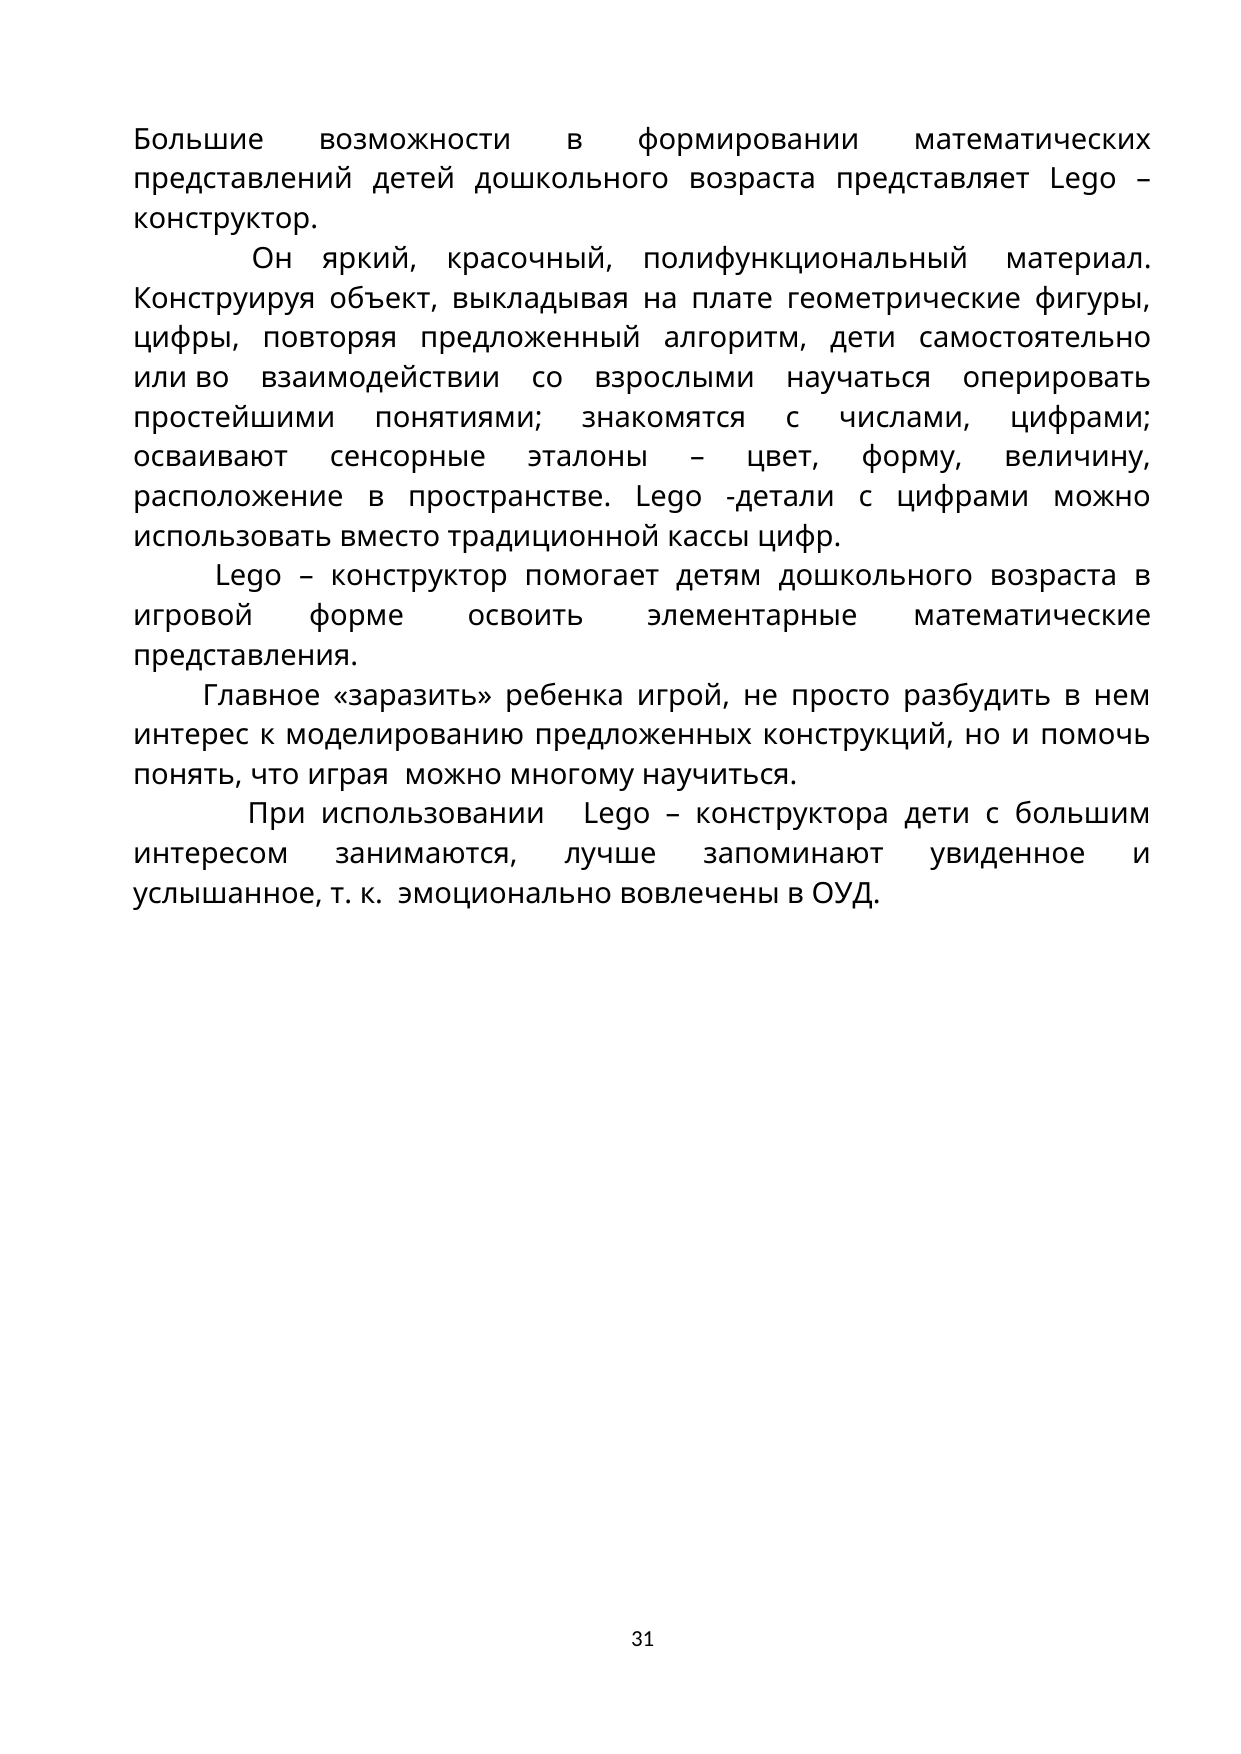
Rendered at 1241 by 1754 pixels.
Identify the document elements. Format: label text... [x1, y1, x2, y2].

text При использовании Lego – конструктора дети с большим интересом занимаются, лучше запоминают увиденное и услышанное, т. к. эмоционально вовлечены в ОУД. [133, 793, 1152, 912]
text Главное «заразить» ребенка игрой, не просто разбудить в нем интерес к моделированию предложенных конструкций, но и помочь понять, что играя можно многому научиться. [133, 674, 1152, 793]
text Lego – конструктор помогает детям дошкольного возраста в игровой форме освоить элементарные математические представления. [133, 555, 1152, 674]
text Большие возможности в формировании математических представлений детей дошкольного возраста представляет Lego – конструктор. [133, 118, 1152, 237]
text Он яркий, красочный, полифункциональный материал. Конструируя объект, выкладывая на плате геометрические фигуры, цифры, повторяя предложенный алгоритм, дети самостоятельно или во взаимодействии со взрослыми научаться оперировать простейшими понятиями; знакомятся с числами, цифрами; осваивают сенсорные эталоны – цвет, форму, величину, расположение в пространстве. Lego -детали с цифрами можно использовать вместо традиционной кассы цифр. [133, 237, 1152, 555]
